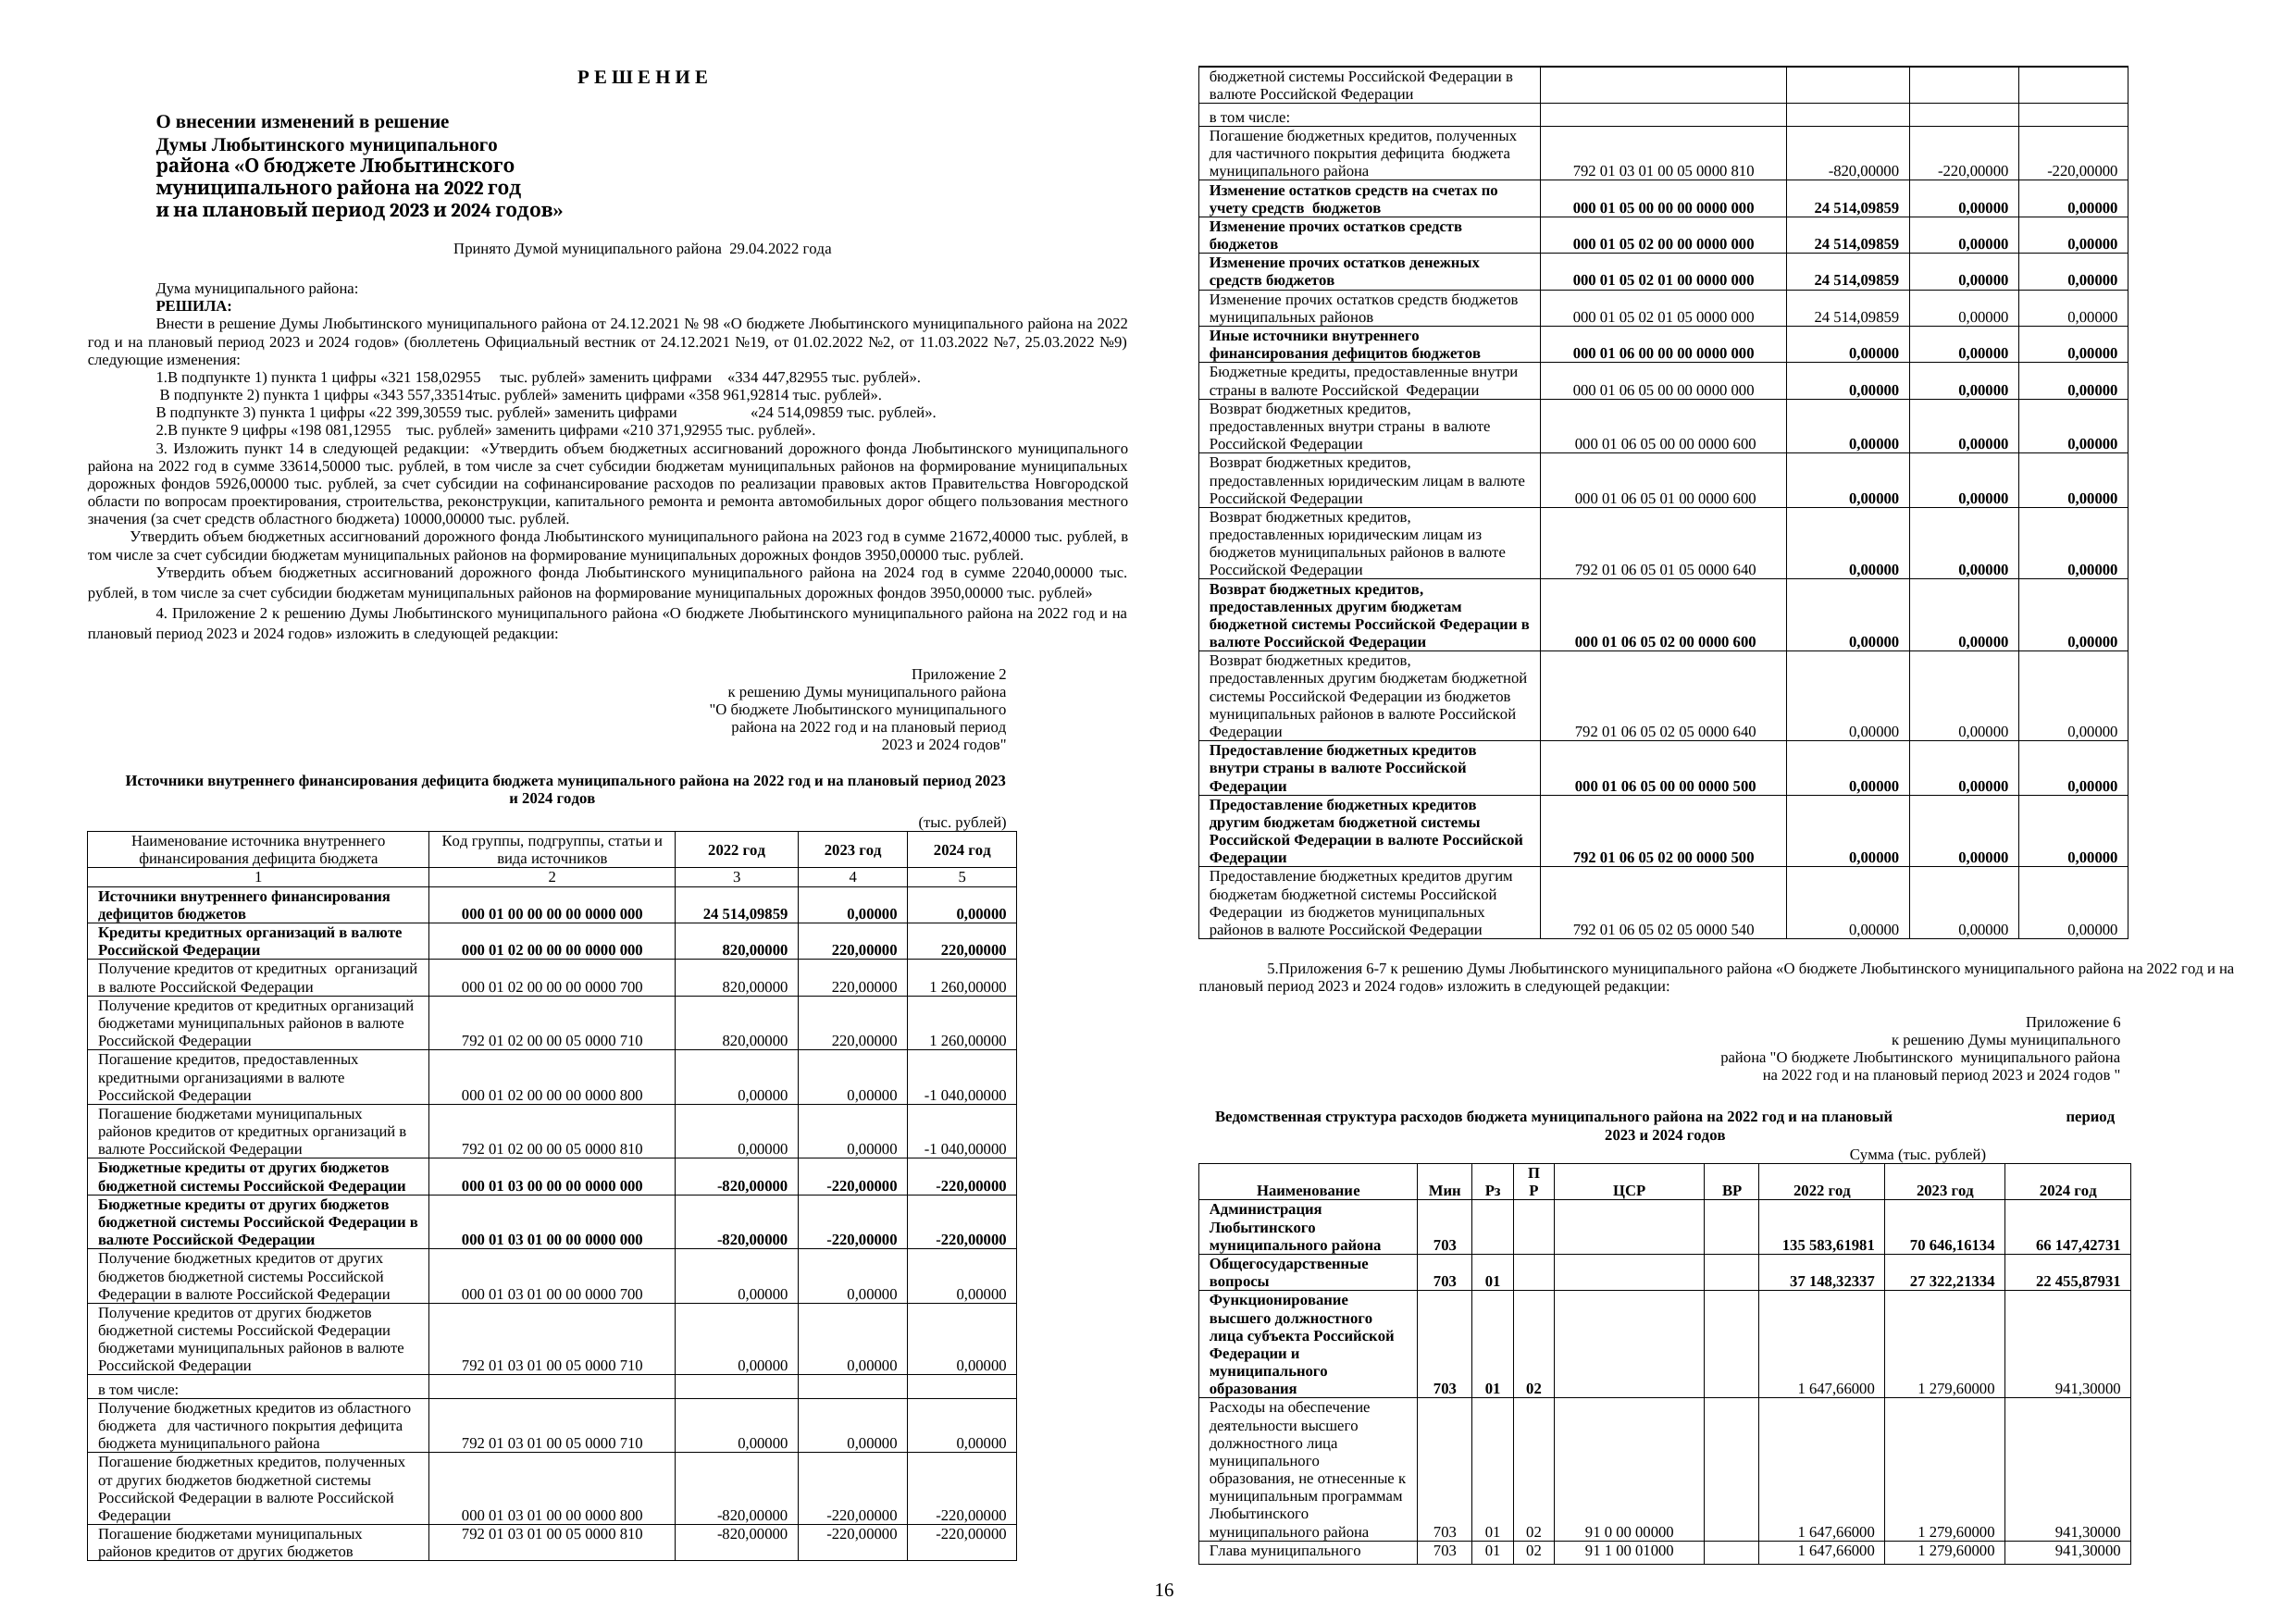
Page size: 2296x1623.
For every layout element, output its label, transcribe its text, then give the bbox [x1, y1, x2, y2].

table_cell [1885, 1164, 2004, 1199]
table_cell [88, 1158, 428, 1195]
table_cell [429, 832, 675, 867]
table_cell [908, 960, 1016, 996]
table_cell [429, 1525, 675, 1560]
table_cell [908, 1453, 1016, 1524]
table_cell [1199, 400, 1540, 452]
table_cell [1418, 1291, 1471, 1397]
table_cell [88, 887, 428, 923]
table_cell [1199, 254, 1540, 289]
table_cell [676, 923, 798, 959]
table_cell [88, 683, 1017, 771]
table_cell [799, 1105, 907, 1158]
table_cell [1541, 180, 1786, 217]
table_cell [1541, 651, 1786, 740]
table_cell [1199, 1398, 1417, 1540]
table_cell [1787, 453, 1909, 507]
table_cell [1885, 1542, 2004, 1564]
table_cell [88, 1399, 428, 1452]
text Внести в решение Думы Любытинского муниципального района от 24.12.2021 № 98 «О бюджете Любытинского муниципального района на 2022 год и на плановый период 2023 и 2024 годов» (бюллетень Официальный вестник от 24.12.2021 №19, от 01.02.2022 №2, от 11.03.2022 №7, 25.03.2022 №9) следующие изменения: [87, 315, 1129, 368]
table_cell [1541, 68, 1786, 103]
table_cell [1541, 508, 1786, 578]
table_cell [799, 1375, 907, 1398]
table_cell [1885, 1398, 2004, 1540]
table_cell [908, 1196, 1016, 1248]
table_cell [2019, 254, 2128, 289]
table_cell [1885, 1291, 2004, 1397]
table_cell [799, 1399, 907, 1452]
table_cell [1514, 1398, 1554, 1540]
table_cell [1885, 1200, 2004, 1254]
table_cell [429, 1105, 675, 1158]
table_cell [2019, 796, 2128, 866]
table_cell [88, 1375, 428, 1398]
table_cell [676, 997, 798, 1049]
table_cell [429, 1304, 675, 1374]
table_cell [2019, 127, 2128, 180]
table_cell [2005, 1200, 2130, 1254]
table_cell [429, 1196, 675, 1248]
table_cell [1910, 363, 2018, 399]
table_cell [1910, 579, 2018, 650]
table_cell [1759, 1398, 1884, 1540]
text Утвердить объем бюджетных ассигнований дорожного фонда Любытинского муниципального района на 2023 год в сумме 21672,40000 тыс. рублей, в том числе за счет субсидии бюджетам муниципальных районов на формирование муниципальных дорожных фондов 3950,00000 тыс. рублей. [87, 527, 1129, 563]
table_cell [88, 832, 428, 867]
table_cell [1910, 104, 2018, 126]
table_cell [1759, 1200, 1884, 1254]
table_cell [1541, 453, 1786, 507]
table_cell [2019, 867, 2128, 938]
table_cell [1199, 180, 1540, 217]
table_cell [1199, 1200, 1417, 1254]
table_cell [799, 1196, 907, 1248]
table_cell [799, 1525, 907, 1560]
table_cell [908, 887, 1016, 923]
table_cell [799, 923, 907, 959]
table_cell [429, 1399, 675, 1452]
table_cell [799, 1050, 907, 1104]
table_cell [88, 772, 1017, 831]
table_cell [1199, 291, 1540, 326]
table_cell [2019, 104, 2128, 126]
text 3. Изложить пункт 14 в следующей редакции: «Утвердить объем бюджетных ассигнований дорожного фонда Любытинского муниципального района на 2022 год в сумме 33614,50000 тыс. рублей, в том числе за счет субсидии бюджетам муниципальных районов на формирование муниципальных дорожных фондов 5926,00000 тыс. рублей, за счет субсидии на софинансирование расходов по реализации правовых актов Правительства Новгородской области по вопросам проектирования, строительства, реконструкции, капитального ремонта и ремонта автомобильных дорог общего пользования местного значения (за счет средств областного бюджета) 10000,00000 тыс. рублей. [87, 439, 1129, 527]
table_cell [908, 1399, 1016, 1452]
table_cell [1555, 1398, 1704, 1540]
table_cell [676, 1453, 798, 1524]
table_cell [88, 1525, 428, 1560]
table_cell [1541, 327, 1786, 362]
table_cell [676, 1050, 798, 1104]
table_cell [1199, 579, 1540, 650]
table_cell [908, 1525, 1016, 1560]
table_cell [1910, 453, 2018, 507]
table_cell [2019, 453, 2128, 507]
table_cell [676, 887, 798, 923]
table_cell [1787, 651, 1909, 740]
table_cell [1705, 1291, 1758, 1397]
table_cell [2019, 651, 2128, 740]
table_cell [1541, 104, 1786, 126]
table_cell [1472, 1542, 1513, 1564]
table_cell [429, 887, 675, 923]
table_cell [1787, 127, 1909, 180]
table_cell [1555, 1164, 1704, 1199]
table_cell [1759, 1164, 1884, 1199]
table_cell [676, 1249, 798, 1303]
text В подпункте 2) пункта 1 цифры «343 557,33514тыс. рублей» заменить цифрами «358 961,92814 тыс. рублей». [87, 386, 1129, 403]
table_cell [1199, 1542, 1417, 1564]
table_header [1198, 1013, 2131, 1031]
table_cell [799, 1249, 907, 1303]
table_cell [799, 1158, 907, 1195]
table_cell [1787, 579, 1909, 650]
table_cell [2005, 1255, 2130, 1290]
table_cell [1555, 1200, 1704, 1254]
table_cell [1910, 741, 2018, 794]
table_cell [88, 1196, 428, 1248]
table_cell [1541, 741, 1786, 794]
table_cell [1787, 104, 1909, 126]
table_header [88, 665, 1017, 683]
text 4. Приложение 2 к решению Думы Любытинского муниципального района «О бюджете Любытинского муниципального района на 2022 год и на плановый период 2023 и 2024 годов» изложить в следующей редакции: [87, 603, 1129, 642]
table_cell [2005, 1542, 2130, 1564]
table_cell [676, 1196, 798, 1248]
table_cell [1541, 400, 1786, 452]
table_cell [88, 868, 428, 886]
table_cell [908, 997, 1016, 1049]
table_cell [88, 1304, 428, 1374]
text 5.Приложения 6-7 к решению Думы Любытинского муниципального района «О бюджете Любытинского муниципального района на 2022 год и на плановый период 2023 и 2024 годов» изложить в следующей редакции: [1198, 960, 2240, 995]
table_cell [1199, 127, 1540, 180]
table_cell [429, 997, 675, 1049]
subtitle и на плановый период 2023 и 2024 годов» [87, 200, 1129, 221]
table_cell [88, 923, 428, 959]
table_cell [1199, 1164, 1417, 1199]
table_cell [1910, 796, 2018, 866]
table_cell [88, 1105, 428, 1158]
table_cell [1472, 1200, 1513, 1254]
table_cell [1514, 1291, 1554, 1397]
text 1.В подпункте 1) пункта 1 цифры «321 158,02955 тыс. рублей» заменить цифрами «334 447,82955 тыс. рублей». [87, 368, 1129, 386]
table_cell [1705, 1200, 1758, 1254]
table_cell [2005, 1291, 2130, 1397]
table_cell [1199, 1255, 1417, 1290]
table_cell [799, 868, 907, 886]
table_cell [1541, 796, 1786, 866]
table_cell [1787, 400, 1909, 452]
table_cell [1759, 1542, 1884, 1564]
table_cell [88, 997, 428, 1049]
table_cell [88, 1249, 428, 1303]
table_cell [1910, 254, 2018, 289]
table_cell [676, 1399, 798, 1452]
text Дума муниципального района: [87, 279, 1129, 297]
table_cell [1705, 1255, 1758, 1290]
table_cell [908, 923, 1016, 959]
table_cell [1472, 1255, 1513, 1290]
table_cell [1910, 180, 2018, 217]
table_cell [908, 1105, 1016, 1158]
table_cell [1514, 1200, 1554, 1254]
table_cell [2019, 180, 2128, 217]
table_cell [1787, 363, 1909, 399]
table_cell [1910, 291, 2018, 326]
text О внесении изменений в решение [87, 110, 1129, 132]
text РЕШИЛА: [87, 297, 1129, 315]
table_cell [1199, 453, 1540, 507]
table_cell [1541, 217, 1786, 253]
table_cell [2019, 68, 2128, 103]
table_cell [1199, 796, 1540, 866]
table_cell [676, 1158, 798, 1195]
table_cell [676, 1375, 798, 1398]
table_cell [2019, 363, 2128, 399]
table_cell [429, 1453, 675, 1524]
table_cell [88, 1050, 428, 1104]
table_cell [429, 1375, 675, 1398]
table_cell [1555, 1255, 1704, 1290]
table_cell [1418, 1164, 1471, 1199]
text Р Е Ш Е Н И Е [87, 66, 1129, 88]
subtitle района «О бюджете Любытинского [87, 155, 1129, 178]
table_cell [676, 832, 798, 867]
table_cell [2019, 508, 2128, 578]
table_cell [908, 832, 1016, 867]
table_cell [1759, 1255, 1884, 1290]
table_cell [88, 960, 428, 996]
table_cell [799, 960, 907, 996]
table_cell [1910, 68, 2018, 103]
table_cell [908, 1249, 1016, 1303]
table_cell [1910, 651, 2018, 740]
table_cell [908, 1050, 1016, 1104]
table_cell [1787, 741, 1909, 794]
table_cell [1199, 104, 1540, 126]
text 2.В пункте 9 цифры «198 081,12955 тыс. рублей» заменить цифрами «210 371,92955 тыс. рублей». [87, 421, 1129, 439]
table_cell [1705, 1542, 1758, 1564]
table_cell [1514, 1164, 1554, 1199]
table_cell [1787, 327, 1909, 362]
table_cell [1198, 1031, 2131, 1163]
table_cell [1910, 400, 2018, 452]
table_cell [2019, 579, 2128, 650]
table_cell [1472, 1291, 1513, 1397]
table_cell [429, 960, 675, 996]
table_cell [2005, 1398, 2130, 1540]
text Утвердить объем бюджетных ассигнований дорожного фонда Любытинского муниципального района на 2024 год в сумме 22040,00000 тыс. рублей, в том числе за счет субсидии бюджетам муниципальных районов на формирование муниципальных дорожных фондов 3950,00000 тыс. рублей» [87, 563, 1129, 601]
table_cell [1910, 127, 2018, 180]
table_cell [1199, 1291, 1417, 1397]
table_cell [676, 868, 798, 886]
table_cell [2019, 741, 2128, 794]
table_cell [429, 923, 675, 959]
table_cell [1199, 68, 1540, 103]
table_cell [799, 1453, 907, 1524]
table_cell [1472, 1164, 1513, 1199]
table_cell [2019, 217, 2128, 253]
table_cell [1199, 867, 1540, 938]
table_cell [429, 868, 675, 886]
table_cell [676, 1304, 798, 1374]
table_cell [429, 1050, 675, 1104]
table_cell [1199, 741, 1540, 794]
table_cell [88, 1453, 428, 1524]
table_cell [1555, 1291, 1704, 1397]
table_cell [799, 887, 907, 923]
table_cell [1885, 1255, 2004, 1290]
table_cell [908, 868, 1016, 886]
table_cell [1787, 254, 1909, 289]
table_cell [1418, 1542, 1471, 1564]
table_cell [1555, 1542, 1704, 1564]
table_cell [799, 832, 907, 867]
subtitle муниципального района на 2022 год [87, 178, 1129, 200]
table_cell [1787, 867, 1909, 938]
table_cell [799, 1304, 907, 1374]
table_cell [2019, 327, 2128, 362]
text Думы Любытинского муниципального [87, 132, 1129, 155]
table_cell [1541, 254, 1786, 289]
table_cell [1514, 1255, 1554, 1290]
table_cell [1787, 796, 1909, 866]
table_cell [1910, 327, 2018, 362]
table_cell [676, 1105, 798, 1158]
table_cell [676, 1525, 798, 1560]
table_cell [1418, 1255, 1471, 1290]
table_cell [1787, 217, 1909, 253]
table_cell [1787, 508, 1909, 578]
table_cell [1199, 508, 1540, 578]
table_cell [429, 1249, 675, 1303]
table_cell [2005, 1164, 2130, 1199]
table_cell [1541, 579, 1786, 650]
text Принято Думой муниципального района 29.04.2022 года [87, 240, 1129, 257]
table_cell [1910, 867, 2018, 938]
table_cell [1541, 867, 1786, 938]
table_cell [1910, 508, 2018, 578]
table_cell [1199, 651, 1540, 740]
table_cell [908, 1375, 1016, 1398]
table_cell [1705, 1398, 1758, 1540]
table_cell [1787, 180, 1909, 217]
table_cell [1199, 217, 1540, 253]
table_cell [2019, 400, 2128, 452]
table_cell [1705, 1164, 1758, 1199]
text В подпункте 3) пункта 1 цифры «22 399,30559 тыс. рублей» заменить цифрами «24 514,09859 тыс. рублей». [87, 403, 1129, 421]
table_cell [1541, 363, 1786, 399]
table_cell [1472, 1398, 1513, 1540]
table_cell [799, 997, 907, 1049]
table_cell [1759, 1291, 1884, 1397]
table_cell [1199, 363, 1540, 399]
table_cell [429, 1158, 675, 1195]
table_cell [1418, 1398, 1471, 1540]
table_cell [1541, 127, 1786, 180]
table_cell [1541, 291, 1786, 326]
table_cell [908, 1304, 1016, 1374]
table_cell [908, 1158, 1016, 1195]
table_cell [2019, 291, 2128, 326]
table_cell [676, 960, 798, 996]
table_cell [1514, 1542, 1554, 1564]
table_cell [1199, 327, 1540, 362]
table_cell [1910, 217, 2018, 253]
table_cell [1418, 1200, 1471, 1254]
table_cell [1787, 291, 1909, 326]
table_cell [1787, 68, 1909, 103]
